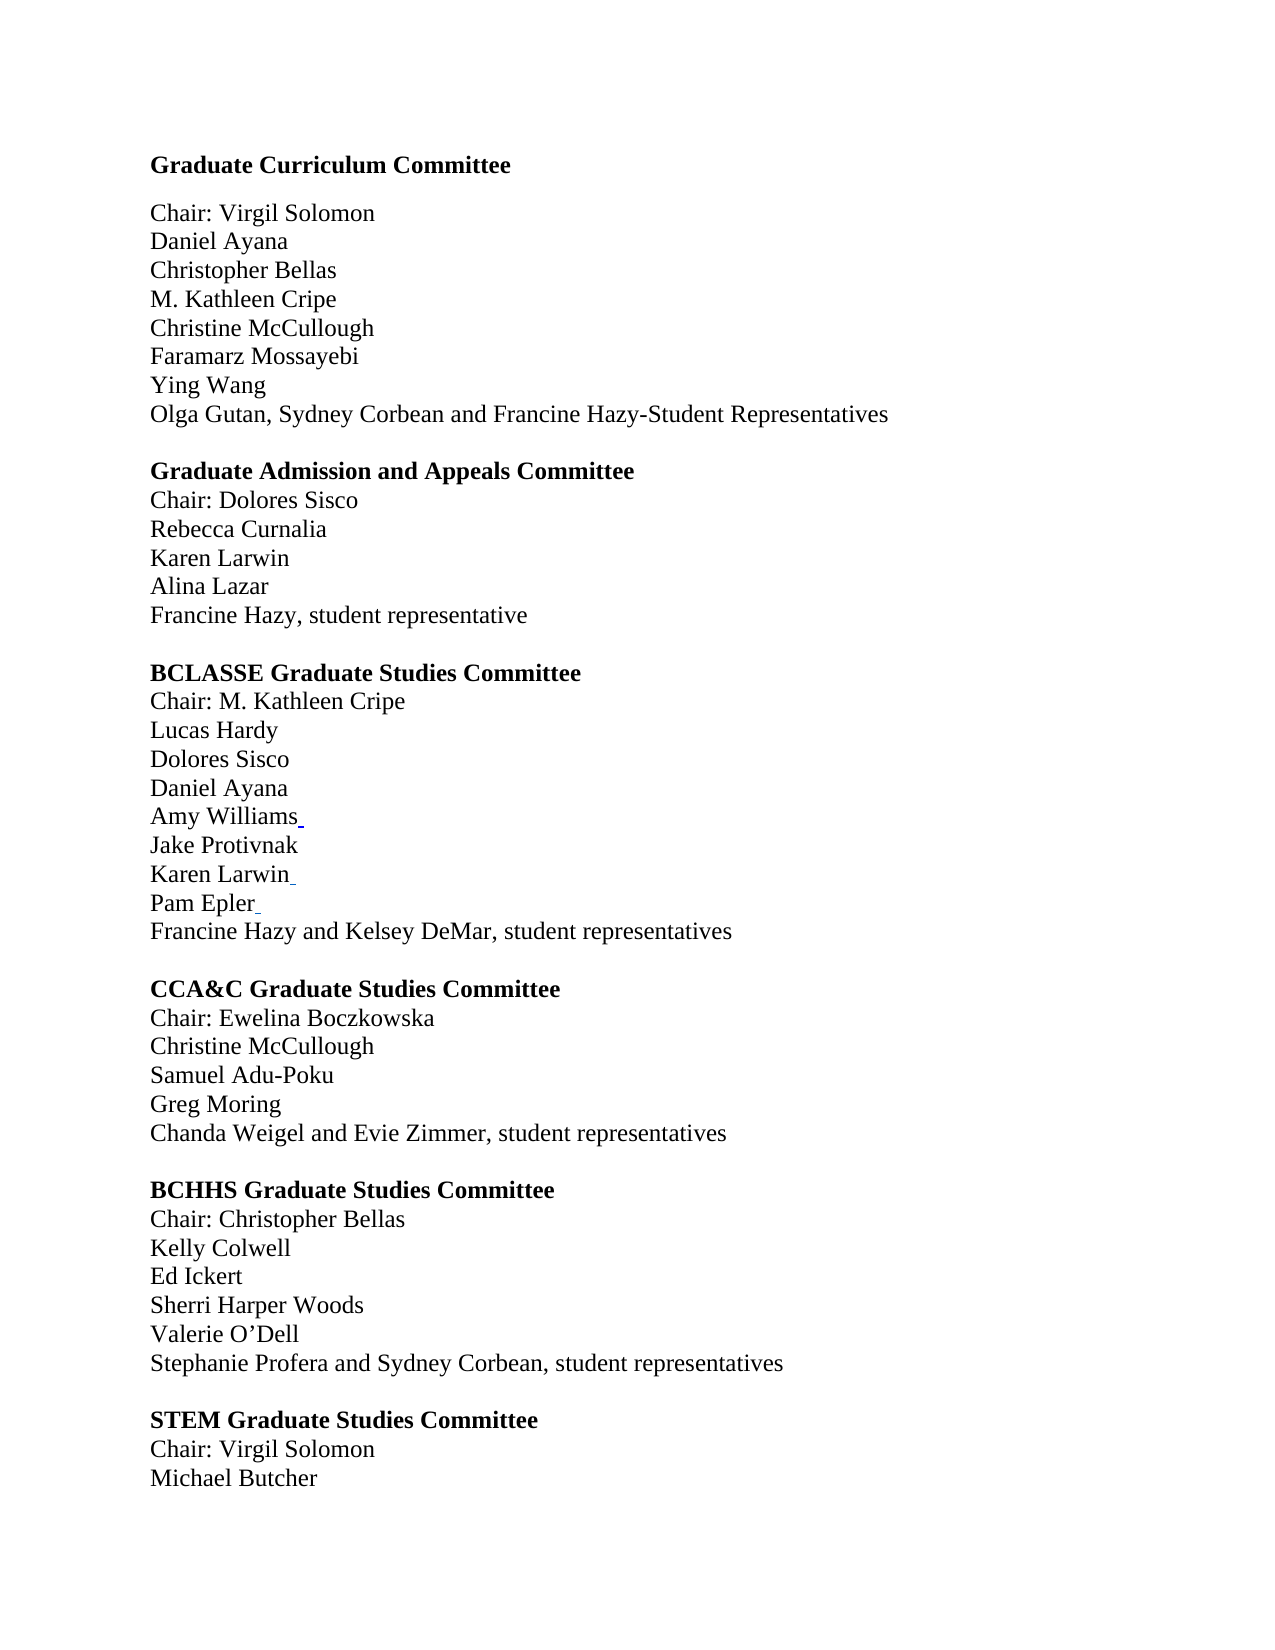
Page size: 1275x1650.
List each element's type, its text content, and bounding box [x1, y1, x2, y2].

text Chair: Ewelina Boczkowska [150, 1003, 1125, 1031]
text Chanda Weigel and Evie Zimmer, student representatives [150, 1118, 1125, 1146]
text Greg Moring [150, 1089, 1125, 1118]
text Graduate Admission and Appeals Committee [150, 456, 1125, 485]
text Karen Larwin [150, 543, 1125, 571]
text Stephanie Profera and Sydney Corbean, student representatives [150, 1348, 1125, 1376]
text STEM Graduate Studies Committee [150, 1405, 1125, 1434]
text Kelly Colwell [150, 1233, 1125, 1261]
text Faramarz Mossayebi [150, 341, 1125, 370]
text Francine Hazy, student representative [150, 600, 1125, 629]
text Chair: Virgil Solomon [150, 1434, 1125, 1463]
text Amy Williams [150, 801, 1125, 830]
text M. Kathleen Cripe [150, 284, 1125, 313]
text Daniel Ayana [150, 773, 1125, 801]
text Sherri Harper Woods [150, 1290, 1125, 1319]
text BCLASSE Graduate Studies Committee [150, 658, 1125, 686]
text Jake Protivnak [150, 830, 1125, 859]
text Alina Lazar [150, 571, 1125, 600]
text Olga Gutan, Sydney Corbean and Francine Hazy-Student Representatives [150, 399, 1125, 428]
text Chair: Dolores Sisco [150, 485, 1125, 514]
text Graduate Curriculum Committee [150, 150, 1125, 179]
text Christine McCullough [150, 313, 1125, 341]
text Lucas Hardy [150, 715, 1125, 744]
text Daniel Ayana [150, 226, 1125, 255]
text Dolores Sisco [150, 744, 1125, 773]
text Francine Hazy and Kelsey DeMar, student representatives [150, 916, 1125, 945]
text CCA&C Graduate Studies Committee [150, 974, 1125, 1003]
text BCHHS Graduate Studies Committee [150, 1175, 1125, 1204]
text Karen Larwin [150, 859, 1125, 888]
text Pam Epler [150, 888, 1125, 916]
text Christopher Bellas [150, 255, 1125, 284]
text Valerie O’Dell [150, 1319, 1125, 1348]
text Michael Butcher [150, 1463, 1125, 1491]
text Chair: Virgil Solomon [150, 198, 1125, 226]
text Ying Wang [150, 370, 1125, 399]
text Christine McCullough [150, 1031, 1125, 1060]
text Rebecca Curnalia [150, 514, 1125, 543]
text Chair: M. Kathleen Cripe [150, 686, 1125, 715]
text Samuel Adu-Poku [150, 1060, 1125, 1089]
text Ed Ickert [150, 1261, 1125, 1290]
text Chair: Christopher Bellas [150, 1204, 1125, 1233]
